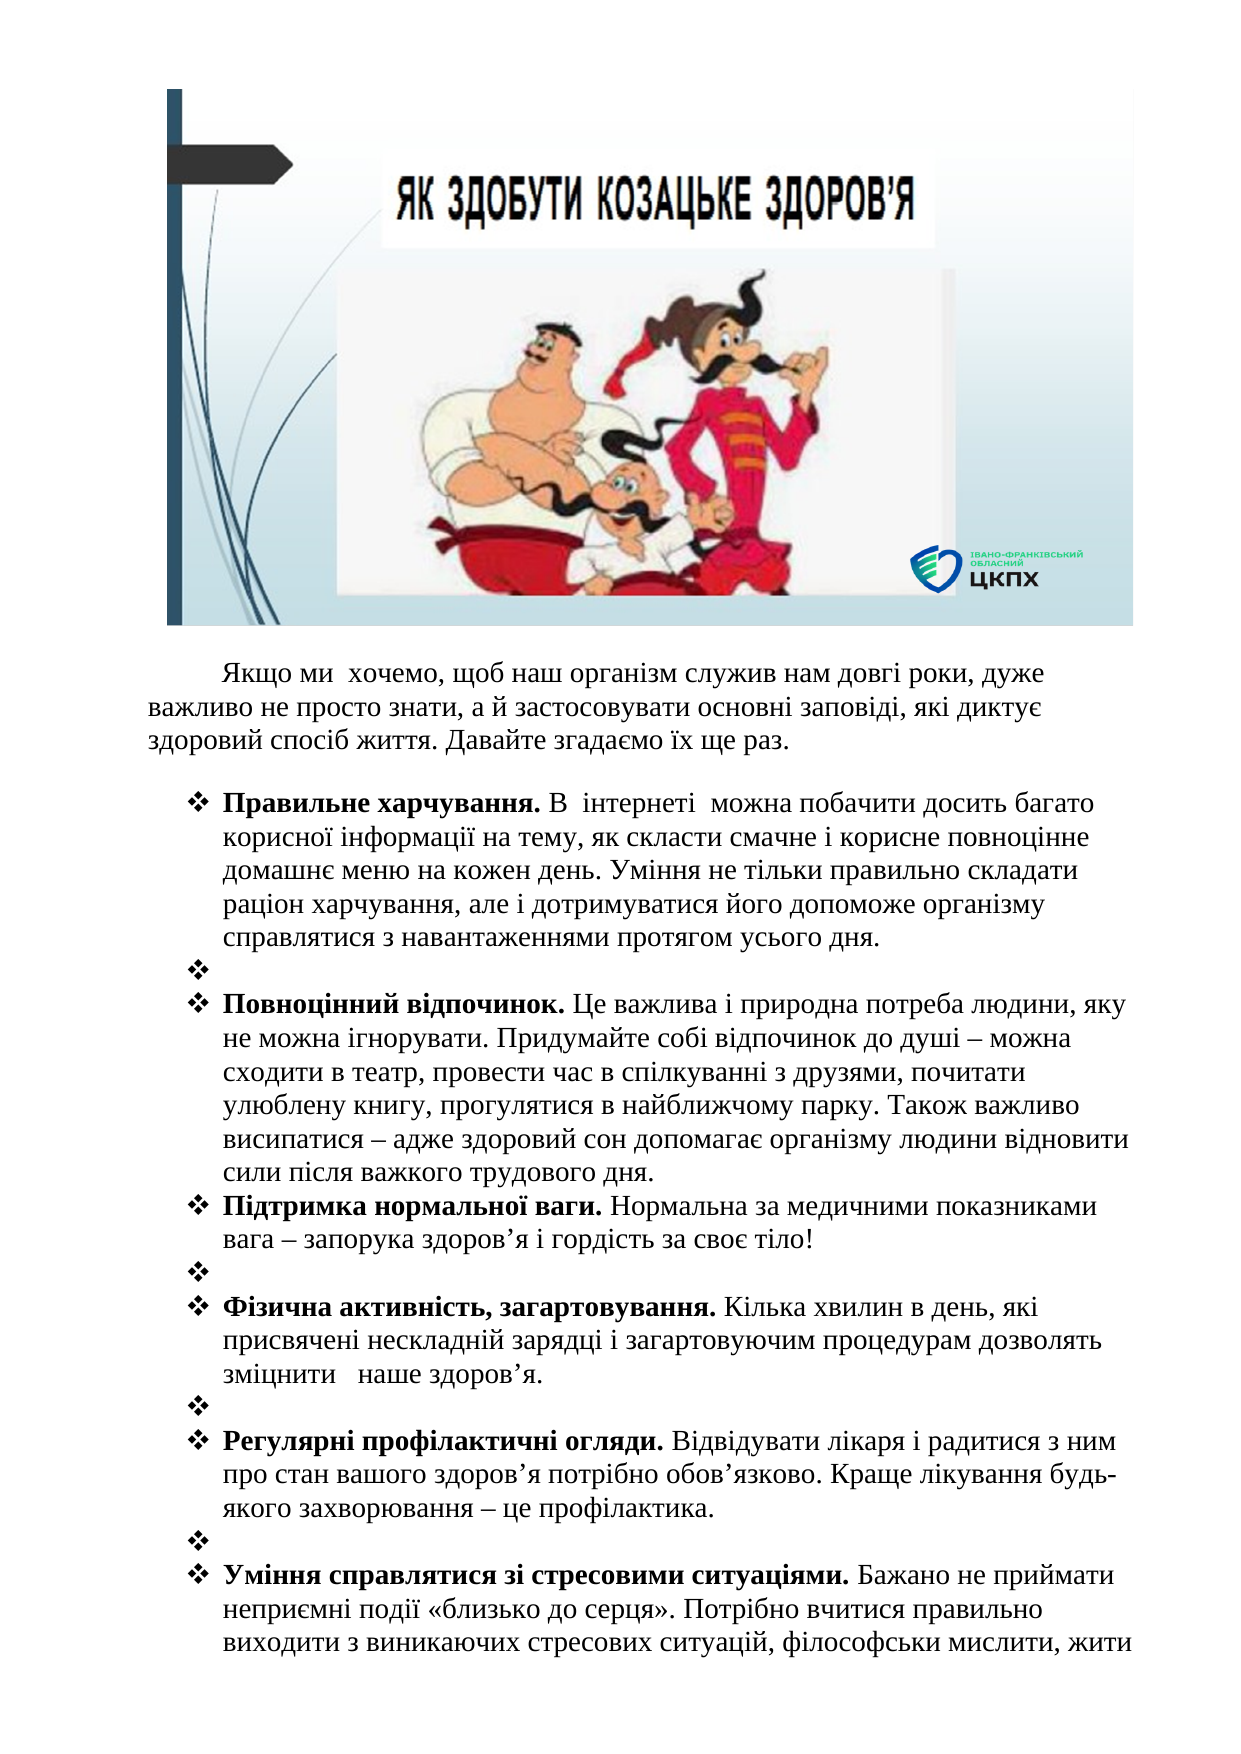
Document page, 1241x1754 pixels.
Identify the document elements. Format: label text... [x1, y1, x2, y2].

text Якщо ми хочемо, щоб наш організм служив нам довгі роки, дуже важливо не просто знати, а й застосовувати основні заповіді, які диктує здоровий спосіб життя. Давайте згадаємо їх ще раз. [148, 655, 1152, 756]
list Підтримка нормальної ваги. Нормальна за медичними показниками вага – запорука здоров’я і гордість за своє тіло! [185, 1188, 1152, 1255]
picture [166, 88, 1134, 626]
list Фізична активність, загартовування. Кілька хвилин в день, які присвячені нескладній зарядці і загартовуючим процедурам дозволять зміцнити наше здоров’я. [185, 1289, 1152, 1389]
list Повноцінний відпочинок. Це важлива і природна потреба людини, яку не можна ігнорувати. Придумайте собі відпочинок до душі – можна сходити в театр, провести час в спілкуванні з друзями, почитати улюблену книгу, прогулятися в найближчому парку. Також важливо висипатися – адже здоровий сон допомагає організму людини відновити сили після важкого трудового дня. [185, 986, 1152, 1188]
list Регулярні профілактичні огляди. Відвідувати лікаря і радитися з ним про стан вашого здоров’я потрібно обов’язково. Краще лікування будь-якого захворювання – це профілактика. [185, 1423, 1152, 1524]
list Правильне харчування. В інтернеті можна побачити досить багато корисної інформації на тему, як скласти смачне і корисне повноцінне домашнє меню на кожен день. Уміння не тільки правильно складати раціон харчування, але і дотримуватися його допоможе організму справлятися з навантаженнями протягом усього дня. [185, 785, 1152, 953]
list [185, 1557, 1152, 1658]
